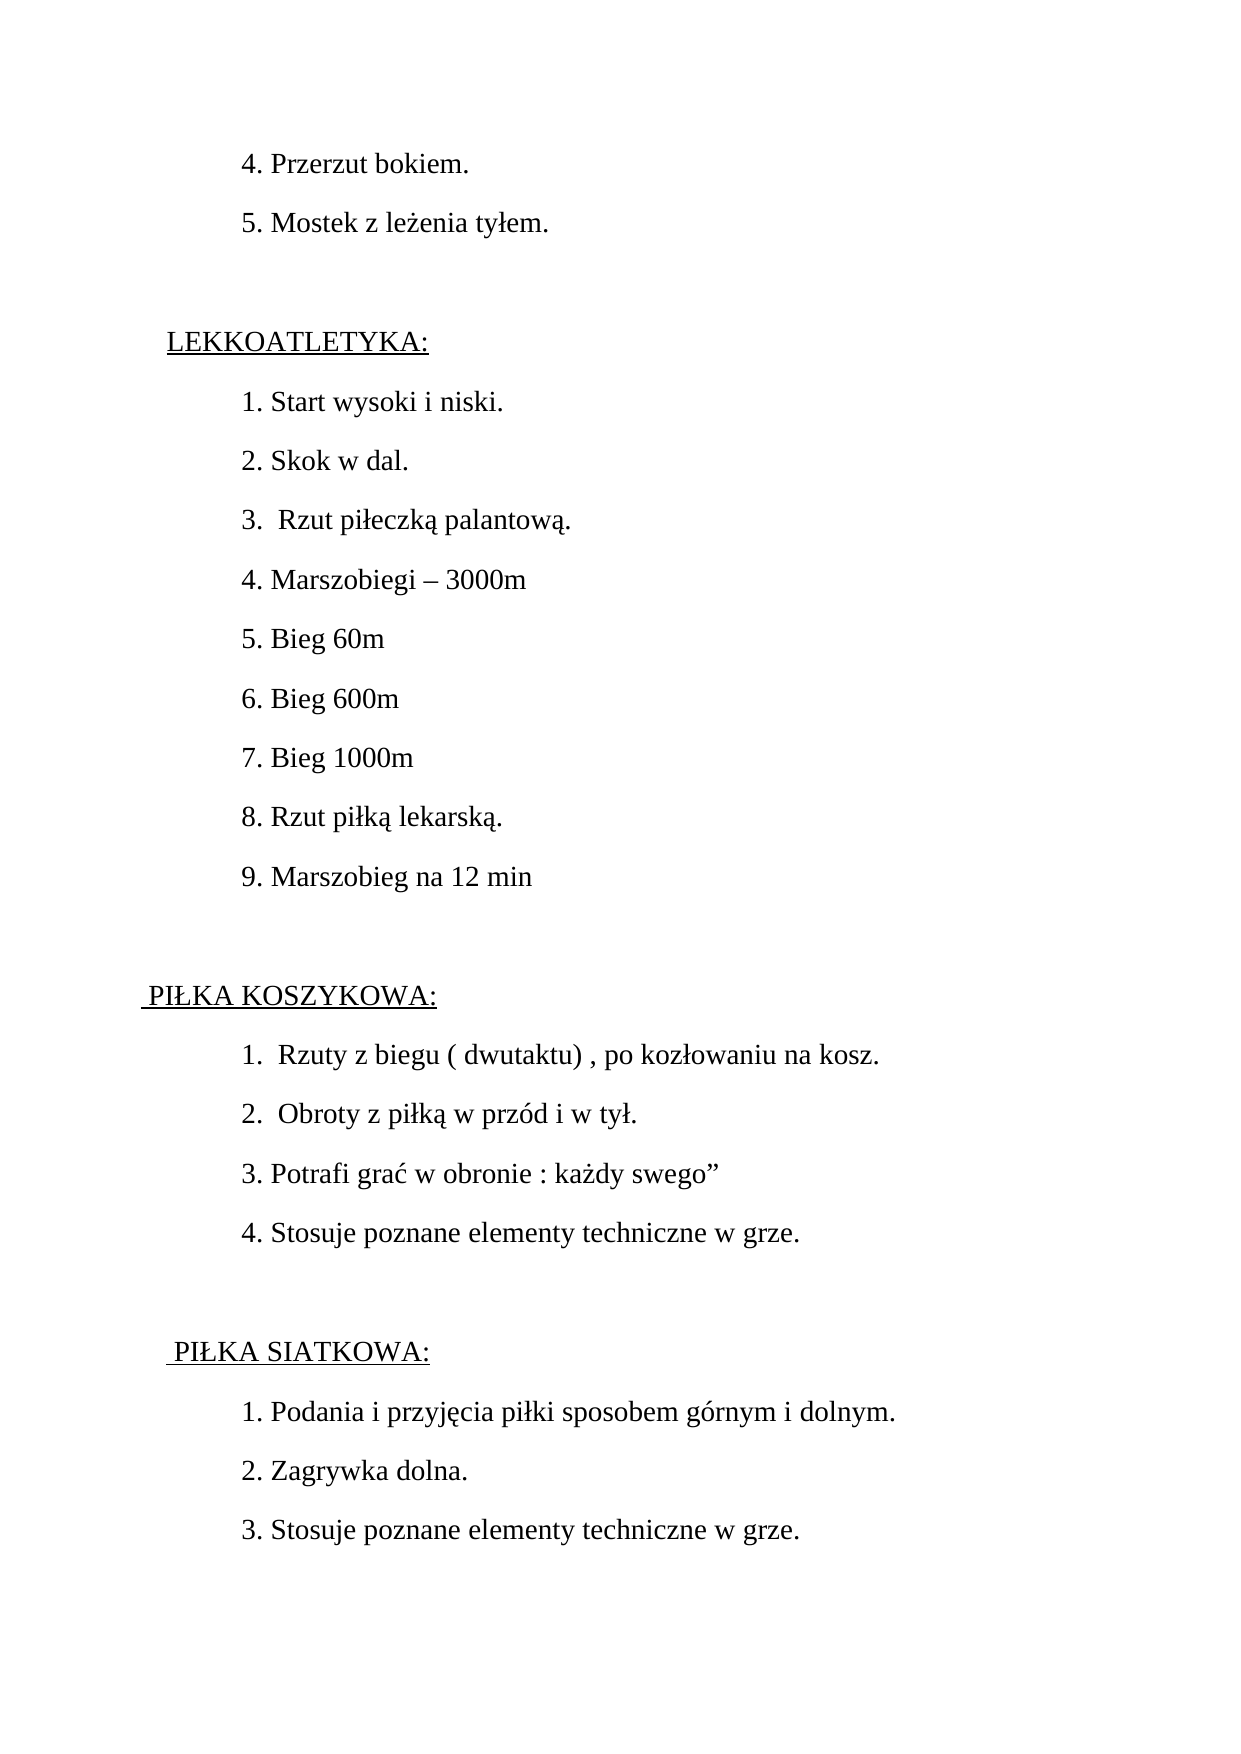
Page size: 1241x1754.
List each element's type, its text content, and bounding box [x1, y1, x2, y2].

list Bieg 600m [241, 681, 1105, 714]
list Bieg 60m [241, 621, 1105, 655]
list Start wysoki i niski. [241, 384, 1105, 417]
list Podania i przyjęcia piłki sposobem górnym i dolnym. [241, 1394, 1105, 1427]
text LEKKOATLETYKA: [135, 324, 429, 358]
text PIŁKA KOSZYKOWA: [135, 978, 437, 1011]
list Obroty z piłką w przód i w tył. [241, 1097, 1105, 1130]
list Potrafi grać w obronie : każdy swego” [241, 1156, 1105, 1190]
list Stosuje poznane elementy techniczne w grze. [241, 1512, 1105, 1546]
list Marszobieg na 12 min [241, 859, 1105, 893]
list Przerzut bokiem. [241, 146, 1105, 179]
list Zagrywka dolna. [241, 1453, 1105, 1487]
text PIŁKA SIATKOWA: [166, 1334, 1105, 1368]
list Marszobiegi – 3000m [241, 562, 1105, 596]
list Rzut piłką lekarską. [241, 799, 1105, 833]
list Stosuje poznane elementy techniczne w grze. [241, 1215, 1105, 1249]
list Skok w dal. [241, 443, 1105, 476]
list Mostek z leżenia tyłem. [241, 205, 1105, 239]
list Rzuty z biegu ( dwutaktu) , po kozłowaniu na kosz. [241, 1037, 1105, 1071]
list Bieg 1000m [241, 740, 1105, 774]
list Rzut piłeczką palantową. [241, 502, 1105, 536]
